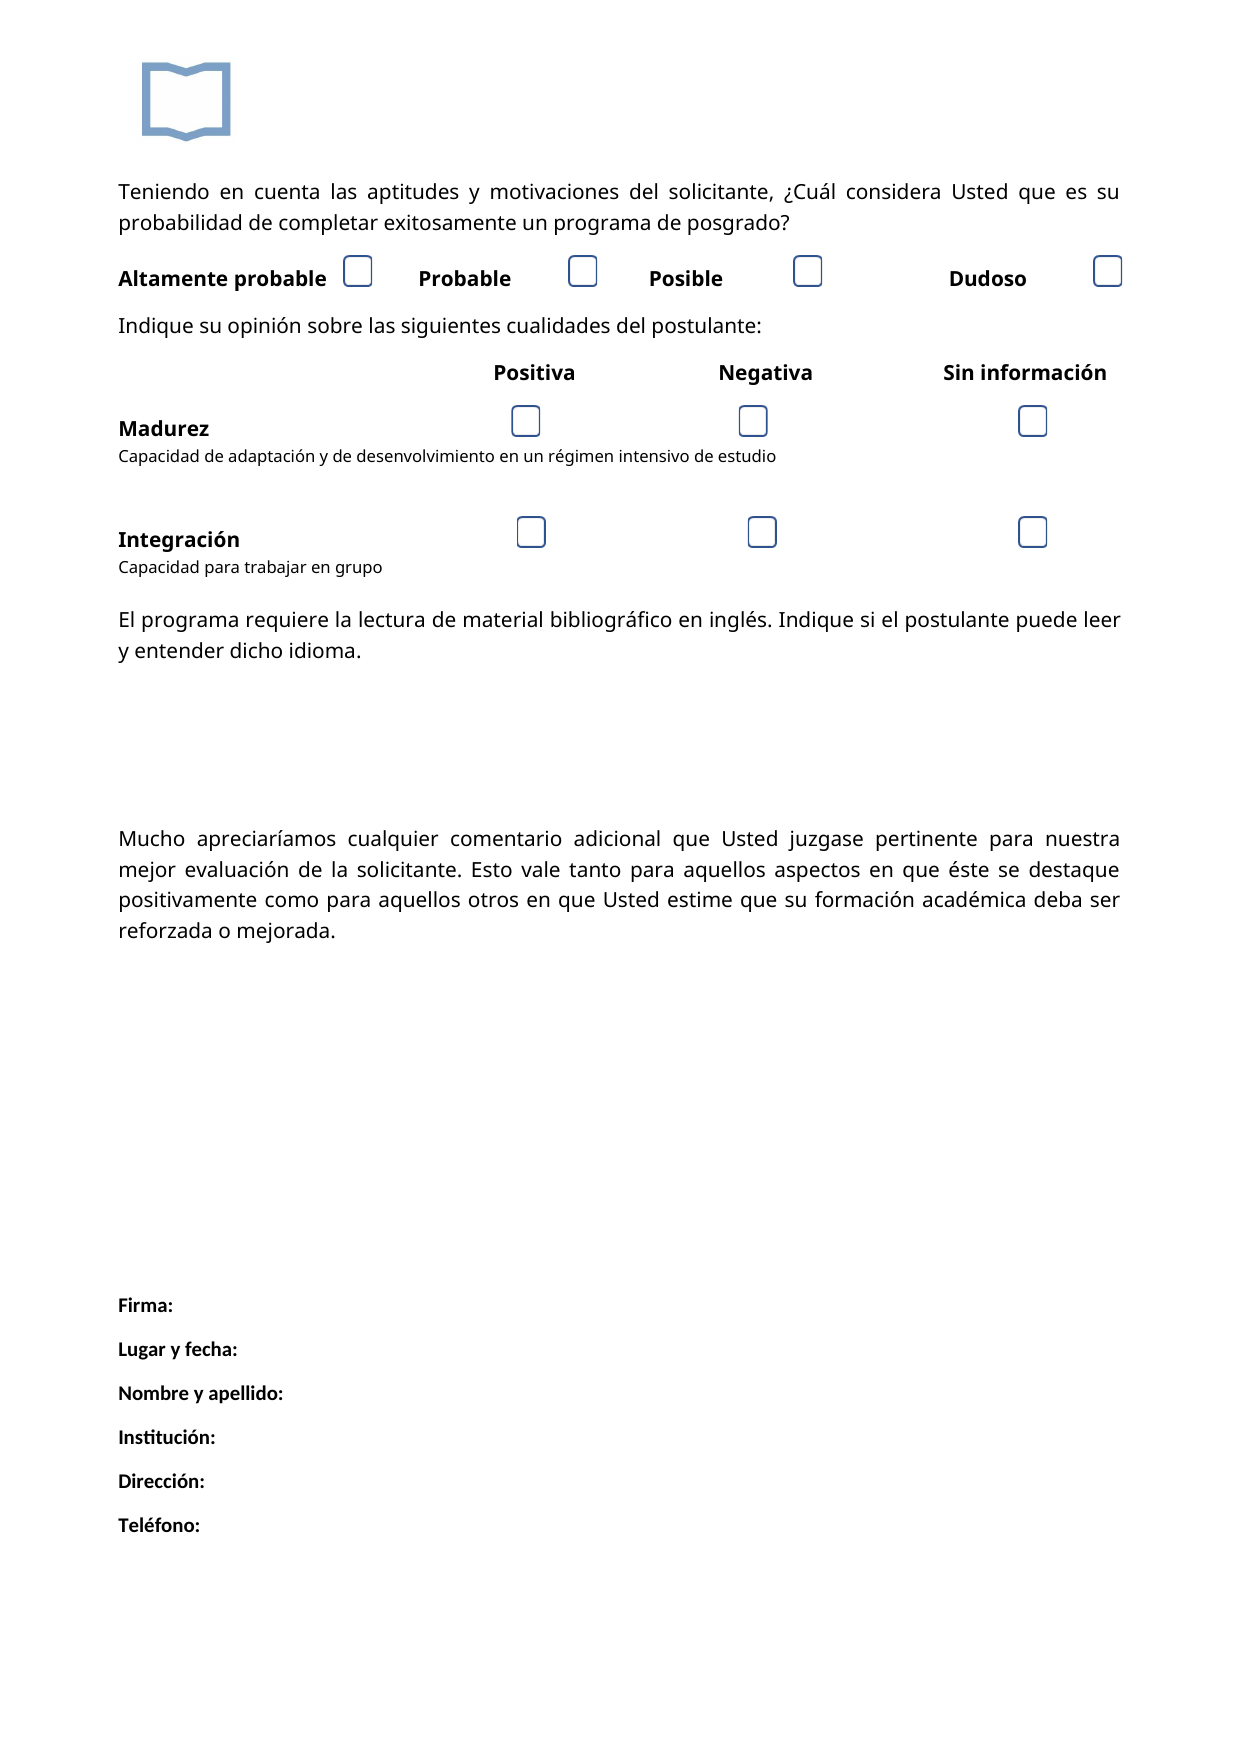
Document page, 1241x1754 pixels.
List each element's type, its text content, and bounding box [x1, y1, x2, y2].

text Teléfono: [118, 1512, 1122, 1538]
picture [343, 255, 373, 287]
text Capacidad para trabajar en grupo [118, 556, 1122, 579]
picture [1093, 255, 1123, 287]
text El programa requiere la lectura de material bibliográfico en inglés. Indique si el postulante puede leer y entender dicho idioma. [118, 605, 1122, 664]
text Teniendo en cuenta las aptitudes y motivaciones del solicitante, ¿Cuál considera Usted que es su probabilidad de completar exitosamente un programa de posgrado? [118, 177, 1122, 236]
picture [517, 516, 546, 548]
text Nombre y apellido: [118, 1380, 1122, 1406]
text Altamente probable Probable Posible Dudoso [118, 255, 1122, 292]
picture [135, 57, 236, 146]
text Capacidad de adaptación y de desenvolvimiento en un régimen intensivo de estudio [118, 445, 1122, 468]
text Dirección: [118, 1468, 1122, 1494]
picture [1018, 405, 1048, 437]
text Positiva Negativa Sin información [118, 358, 1122, 387]
picture [747, 516, 777, 548]
picture [1018, 516, 1048, 548]
picture [511, 405, 541, 437]
picture [793, 255, 823, 287]
picture [568, 255, 598, 287]
text Institución: [118, 1424, 1122, 1449]
text Indique su opinión sobre las siguientes cualidades del postulante: [118, 311, 1122, 339]
text Mucho apreciaríamos cualquier comentario adicional que Usted juzgase pertinente para nuestra mejor evaluación de la solicitante. Esto vale tanto para aquellos aspectos en que éste se destaque positivamente como para aquellos otros en que Usted estime que su formación académica deba ser reforzada o mejorada. [118, 824, 1122, 944]
picture [738, 405, 768, 437]
text Lugar y fecha: [118, 1336, 1122, 1361]
text Firma: [118, 1292, 1122, 1317]
text Integración [118, 516, 1122, 554]
text Madurez [118, 406, 1122, 443]
